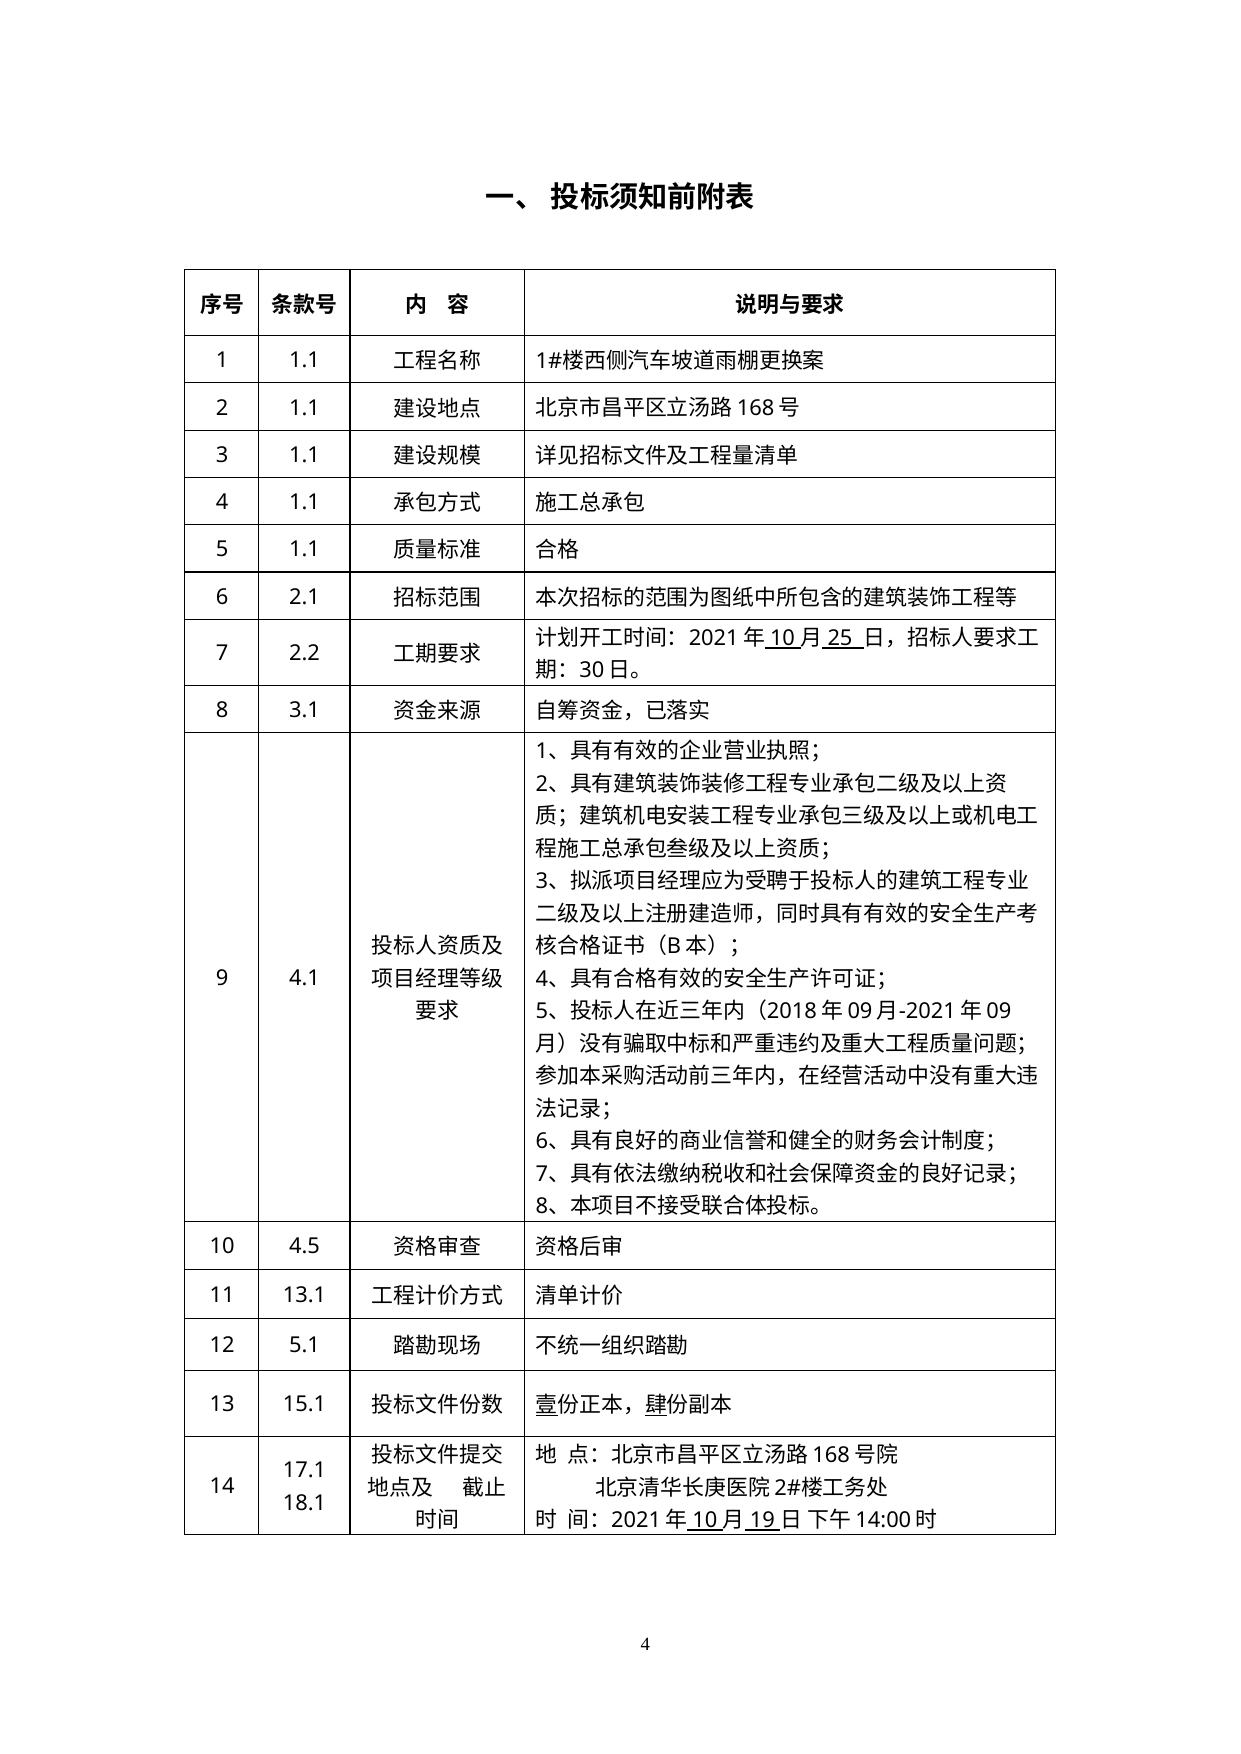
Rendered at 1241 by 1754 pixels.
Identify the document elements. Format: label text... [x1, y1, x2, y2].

table_cell 10 [185, 1222, 258, 1269]
table_cell 施工总承包 [525, 478, 1055, 524]
table_cell 工期要求 [351, 620, 524, 685]
table_cell 工程名称 [351, 336, 524, 382]
table_cell 投标人资质及项目经理等级要求 [351, 733, 524, 1221]
table_cell 不统一组织踏勘 [525, 1319, 1055, 1370]
table_cell 招标范围 [351, 573, 524, 619]
table_cell 踏勘现场 [351, 1319, 524, 1370]
table_cell 2 [185, 383, 258, 429]
table_cell 壹份正本，肆份副本 [525, 1371, 1055, 1436]
table_cell 1、具有有效的企业营业执照； 2、具有建筑装饰装修工程专业承包二级及以上资质；建筑机电安装工程专业承包三级及以上或机电工程施工总承包叁级及以上资质； 3、拟派项目经理应为受聘于投标人的建筑工程专业二级及以上注册建造师，同时具有有效的安全生产考核合格证书（B本）； 4、具有合格有效的安全生产许可证； 5、投标人在近三年内（2018年09月-2021年09月）没有骗取中标和严重违约及重大工程质量问题；参加本采购活动前三年内，在经营活动中没有重大违法记录； 6、具有良好的商业信誉和健全的财务会计制度； 7、具有依法缴纳税收和社会保障资金的良好记录； 8、本项目不接受联合体投标。 [525, 733, 1055, 1221]
table_cell 北京市昌平区立汤路168号 [525, 383, 1055, 429]
table_cell 建设规模 [351, 431, 524, 477]
table_header 说明与要求 [525, 270, 1055, 335]
table_cell 4 [185, 478, 258, 524]
table_cell 1.1 [259, 431, 349, 477]
table_cell 工程计价方式 [351, 1270, 524, 1317]
table_cell 清单计价 [525, 1270, 1055, 1317]
table_cell 本次招标的范围为图纸中所包含的建筑装饰工程等 [525, 573, 1055, 619]
table_cell 4.1 [259, 733, 349, 1221]
table_cell 5 [185, 525, 258, 571]
table_cell 自筹资金，已落实 [525, 686, 1055, 732]
table_cell 详见招标文件及工程量清单 [525, 431, 1055, 477]
table_cell 6 [185, 573, 258, 619]
table_cell 建设地点 [351, 383, 524, 429]
table_cell 15.1 [259, 1371, 349, 1436]
table_cell 1.1 [259, 478, 349, 524]
table_cell 地 点：北京市昌平区立汤路168号院 北京清华长庚医院2#楼工务处 时 间：2021年 10 月 19 日 下午14:00时 [525, 1437, 1055, 1534]
subtitle 投标须知前附表 [187, 162, 1053, 227]
table_cell 1#楼西侧汽车坡道雨棚更换案 [525, 336, 1055, 382]
table_cell 1.1 [259, 336, 349, 382]
table_cell 2.1 [259, 573, 349, 619]
table_header 序号 [185, 270, 258, 335]
table_cell 投标文件份数 [351, 1371, 524, 1436]
table_cell 13 [185, 1371, 258, 1436]
table_cell 2.2 [259, 620, 349, 685]
table_cell 11 [185, 1270, 258, 1317]
table_cell 1 [185, 336, 258, 382]
table_cell 17.1 18.1 [259, 1437, 349, 1534]
table_cell 3 [185, 431, 258, 477]
table_cell 1.1 [259, 525, 349, 571]
table_cell 质量标准 [351, 525, 524, 571]
table_cell 资金来源 [351, 686, 524, 732]
table_cell 承包方式 [351, 478, 524, 524]
table_cell 投标文件提交地点及 截止时间 [351, 1437, 524, 1534]
table_cell 14 [185, 1437, 258, 1534]
table_cell 1.1 [259, 383, 349, 429]
table_cell 合格 [525, 525, 1055, 571]
table_cell 资格审查 [351, 1222, 524, 1269]
table_cell 5.1 [259, 1319, 349, 1370]
table_cell 4.5 [259, 1222, 349, 1269]
table_header 内 容 [351, 270, 524, 335]
table_cell 12 [185, 1319, 258, 1370]
table_cell 8 [185, 686, 258, 732]
table_cell 3.1 [259, 686, 349, 732]
table_cell 计划开工时间：2021年 10 月 25 日，招标人要求工期：30日。 [525, 620, 1055, 685]
table_cell 7 [185, 620, 258, 685]
table_cell 13.1 [259, 1270, 349, 1317]
table_cell 资格后审 [525, 1222, 1055, 1269]
table_header 条款号 [259, 270, 349, 335]
table_cell 9 [185, 733, 258, 1221]
